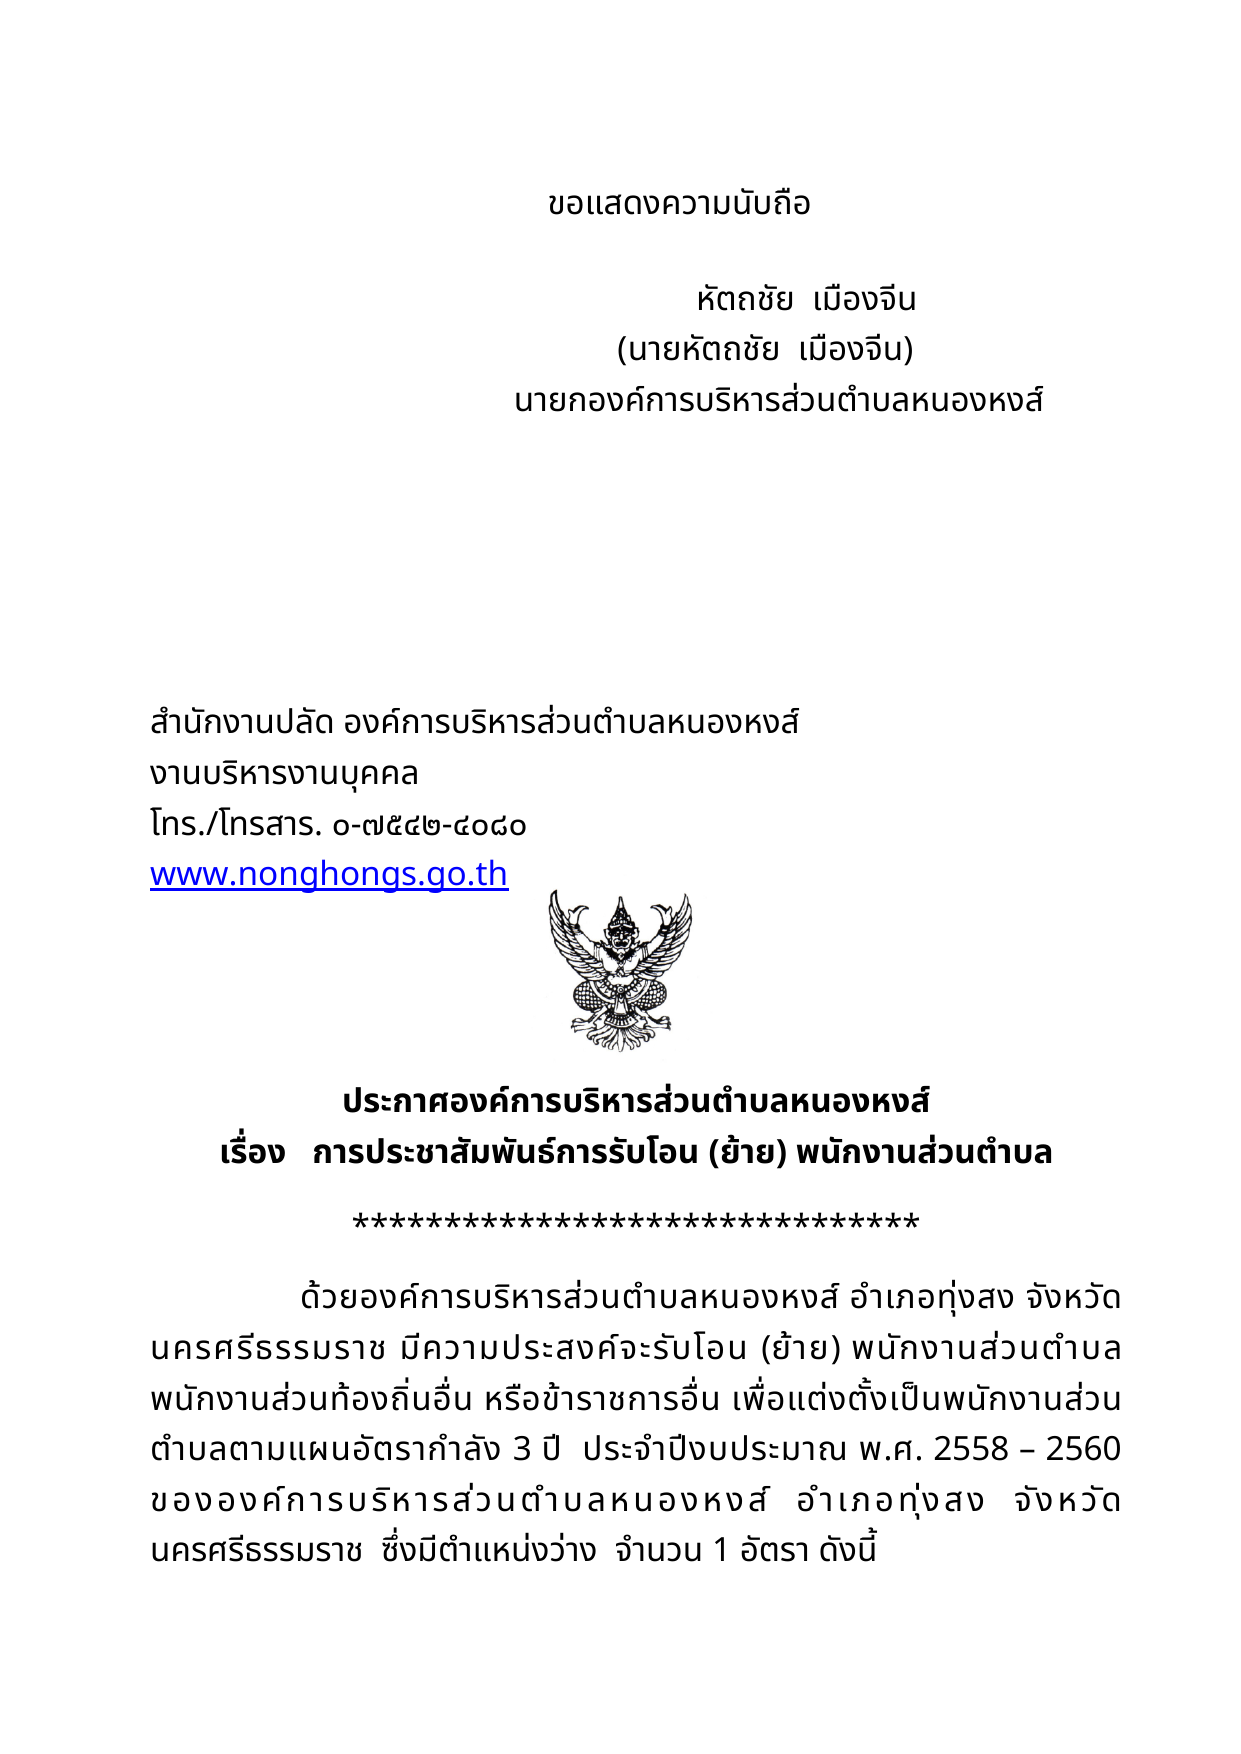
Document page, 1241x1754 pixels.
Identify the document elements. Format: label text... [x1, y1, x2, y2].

text งานบริหารงานบุคคล [150, 749, 1122, 799]
text สำนักงานปลัด องค์การบริหารส่วนตำบลหนองหงส์ [150, 698, 1122, 749]
text เรื่อง การประชาสัมพันธ์การรับโอน (ย้าย) พนักงานส่วนตำบล [150, 1127, 1122, 1178]
text ด้วยองค์การบริหารส่วนตำบลหนองหงส์ อำเภอทุ่งสง จังหวัดนครศรีธรรมราช มีความประสงค์จะรับโอน (ย้าย) พนักงานส่วนตำบล พนักงานส่วนท้องถิ่นอื่น หรือข้าราชการอื่น เพื่อแต่งตั้งเป็นพนักงานส่วนตำบลตามแผนอัตรากำลัง 3 ปี ประจำปีงบประมาณ พ.ศ. 2558 – 2560 ขององค์การบริหารส่วนตำบลหนองหงส์ อำเภอทุ่งสง จังหวัดนครศรีธรรมราช ซึ่งมีตำแหน่งว่าง จำนวน 1 อัตรา ดังนี้ [150, 1273, 1122, 1577]
text (นายหัตถชัย เมืองจีน) [150, 325, 1122, 376]
text www.nonghongs.go.th [150, 850, 1122, 895]
text ประกาศองค์การบริหารส่วนตำบลหนองหงส์ [150, 1077, 1122, 1127]
text ******************************* [150, 1203, 1122, 1248]
text โทร./โทรสาร. ๐-๗๕๔๒-๔๐๘๐ [150, 799, 1122, 850]
text นายกองค์การบริหารส่วนตำบลหนองหงส์ [150, 376, 1122, 426]
picture [529, 895, 713, 1069]
text หัตถชัย เมืองจีน [150, 274, 1122, 325]
text ขอแสดงความนับถือ [150, 179, 1122, 229]
